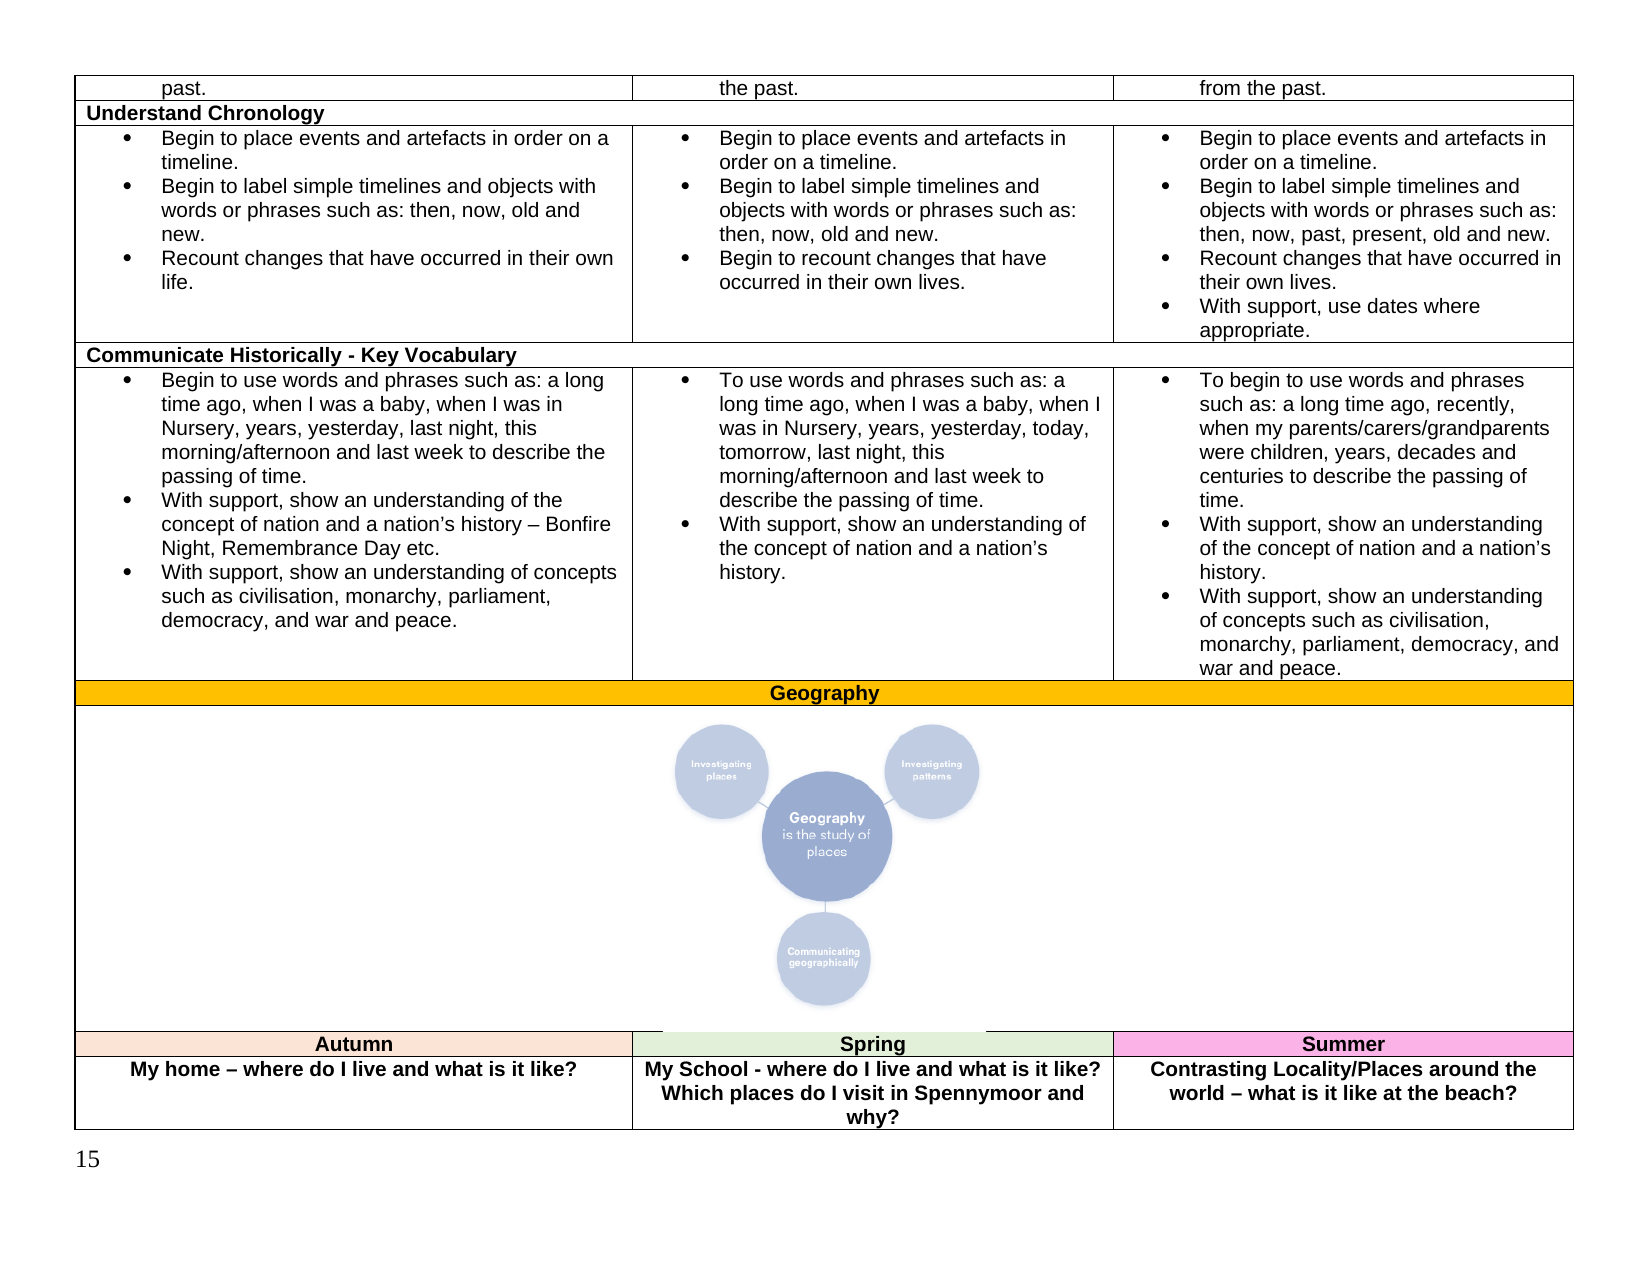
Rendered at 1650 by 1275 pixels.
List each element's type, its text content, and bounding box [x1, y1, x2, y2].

table_cell Understand Chronology [76, 101, 1573, 125]
table_cell Spring [633, 1032, 1113, 1056]
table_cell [76, 1057, 632, 1129]
table_cell To use words and phrases such as: a long time ago, when I was a baby, when I was in Nursery, years, yesterday, today, tomorrow, last night, this morning/afternoon and last week to describe the passing of time. With support, show an understanding of the concept of nation and a nation’s history. [633, 368, 1113, 680]
table_cell Summer [1114, 1032, 1573, 1056]
table_cell Begin to place events and artefacts in order on a timeline. Begin to label simple timelines and objects with words or phrases such as: then, now, old and new. Recount changes that have occurred in their own life. [76, 126, 632, 342]
table_cell Geography [76, 681, 1573, 705]
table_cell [76, 76, 632, 100]
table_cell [633, 76, 1113, 100]
table_cell Begin to use words and phrases such as: a long time ago, when I was a baby, when I was in Nursery, years, yesterday, last night, this morning/afternoon and last week to describe the passing of time. With support, show an understanding of the concept of nation and a nation’s history – Bonfire Night, Remembrance Day etc. With support, show an understanding of concepts such as civilisation, monarchy, parliament, democracy, and war and peace. [76, 368, 632, 680]
table_cell To begin to use words and phrases such as: a long time ago, recently, when my parents/carers/grandparents were children, years, decades and centuries to describe the passing of time. With support, show an understanding of the concept of nation and a nation’s history. With support, show an understanding of concepts such as civilisation, monarchy, parliament, democracy, and war and peace. [1114, 368, 1573, 680]
table_cell [987, 706, 1573, 1031]
table_cell Begin to place events and artefacts in order on a timeline. Begin to label simple timelines and objects with words or phrases such as: then, now, past, present, old and new. Recount changes that have occurred in their own lives. With support, use dates where appropriate. [1114, 126, 1573, 342]
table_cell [633, 1057, 1113, 1129]
table_cell [76, 706, 662, 1031]
table_cell Begin to place events and artefacts in order on a timeline. Begin to label simple timelines and objects with words or phrases such as: then, now, old and new. Begin to recount changes that have occurred in their own lives. [633, 126, 1113, 342]
table_cell Communicate Historically - Key Vocabulary [76, 343, 1573, 367]
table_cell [1114, 1057, 1573, 1129]
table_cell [1114, 76, 1573, 100]
table_cell Autumn [76, 1032, 632, 1056]
